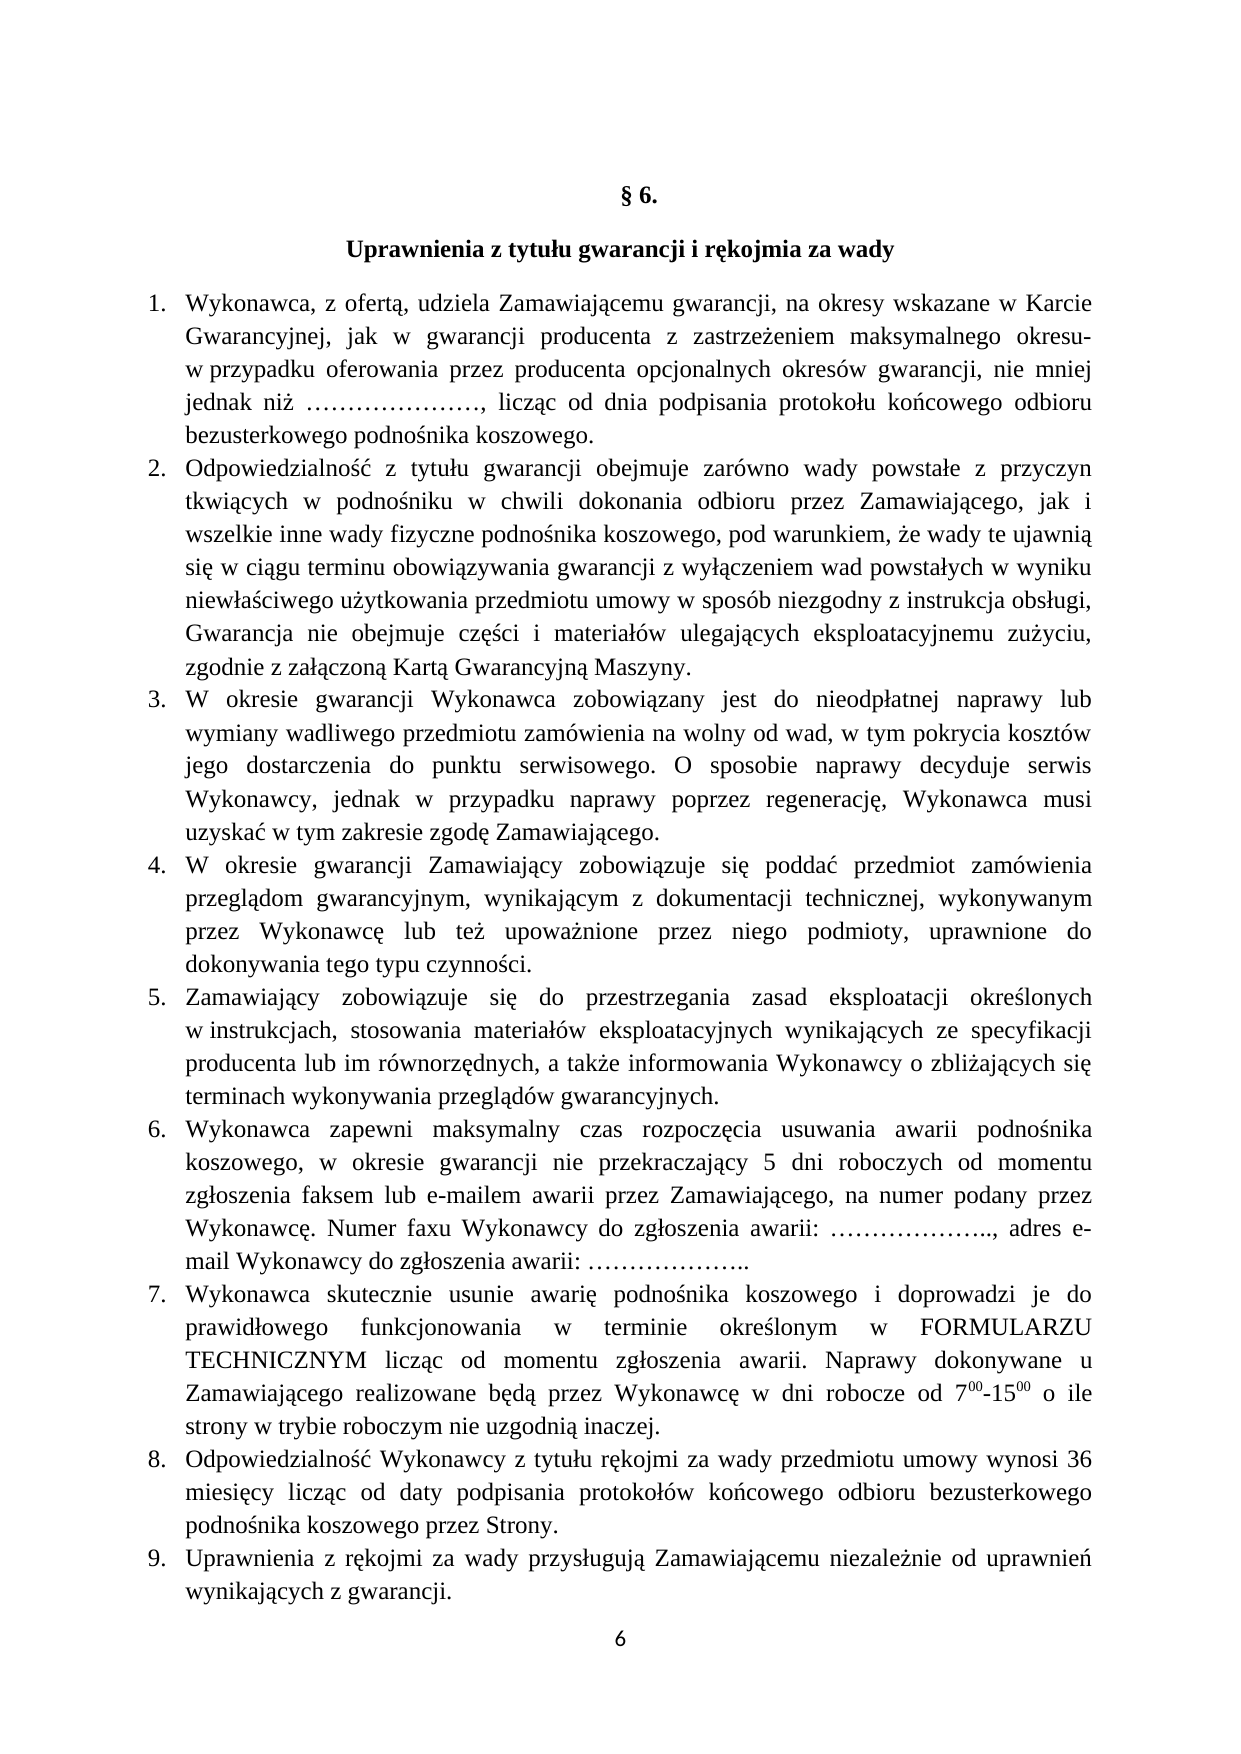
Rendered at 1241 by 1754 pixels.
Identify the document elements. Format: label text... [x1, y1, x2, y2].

list Odpowiedzialność z tytułu gwarancji obejmuje zarówno wady powstałe z przyczyn tkwiących w podnośniku w chwili dokonania odbioru przez Zamawiającego, jak i wszelkie inne wady fizyczne podnośnika koszowego, pod warunkiem, że wady te ujawnią się w ciągu terminu obowiązywania gwarancji z wyłączeniem wad powstałych w wyniku niewłaściwego użytkowania przedmiotu umowy w sposób niezgodny z instrukcja obsługi, Gwarancja nie obejmuje części i materiałów ulegających eksploatacyjnemu zużyciu, zgodnie z załączoną Kartą Gwarancyjną Maszyny. [148, 453, 1093, 680]
list § 6. [185, 181, 1093, 209]
list W okresie gwarancji Wykonawca zobowiązany jest do nieodpłatnej naprawy lub wymiany wadliwego przedmiotu zamówienia na wolny od wad, w tym pokrycia kosztów jego dostarczenia do punktu serwisowego. O sposobie naprawy decyduje serwis Wykonawcy, jednak w przypadku naprawy poprzez regenerację, Wykonawca musi uzyskać w tym zakresie zgodę Zamawiającego. [148, 684, 1093, 845]
list Uprawnienia z rękojmi za wady przysługują Zamawiającemu niezależnie od uprawnień wynikających z gwarancji. [148, 1543, 1093, 1605]
list Wykonawca, z ofertą, udziela Zamawiającemu gwarancji, na okresy wskazane w Karcie Gwarancyjnej, jak w gwarancji producenta z zastrzeżeniem maksymalnego okresu- w przypadku oferowania przez producenta opcjonalnych okresów gwarancji, nie mniej jednak niż …………………, licząc od dnia podpisania protokołu końcowego odbioru bezusterkowego podnośnika koszowego. [148, 288, 1093, 449]
list Wykonawca zapewni maksymalny czas rozpoczęcia usuwania awarii podnośnika koszowego, w okresie gwarancji nie przekraczający 5 dni roboczych od momentu zgłoszenia faksem lub e-mailem awarii przez Zamawiającego, na numer podany przez Wykonawcę. Numer faxu Wykonawcy do zgłoszenia awarii: ……………….., adres e-mail Wykonawcy do zgłoszenia awarii: ……………….. [148, 1114, 1093, 1275]
list Zamawiający zobowiązuje się do przestrzegania zasad eksploatacji określonych w instrukcjach, stosowania materiałów eksploatacyjnych wynikających ze specyfikacji producenta lub im równorzędnych, a także informowania Wykonawcy o zbliżających się terminach wykonywania przeglądów gwarancyjnych. [148, 982, 1093, 1109]
list Wykonawca skutecznie usunie awarię podnośnika koszowego i doprowadzi je do prawidłowego funkcjonowania w terminie określonym w FORMULARZU TECHNICZNYM licząc od momentu zgłoszenia awarii. Naprawy dokonywane u Zamawiającego realizowane będą przez Wykonawcę w dni robocze od 700-1500 o ile strony w trybie roboczym nie uzgodnią inaczej. [148, 1279, 1093, 1440]
list Odpowiedzialność Wykonawcy z tytułu rękojmi za wady przedmiotu umowy wynosi 36 miesięcy licząc od daty podpisania protokołów końcowego odbioru bezusterkowego podnośnika koszowego przez Strony. [148, 1444, 1093, 1539]
list W okresie gwarancji Zamawiający zobowiązuje się poddać przedmiot zamówienia przeglądom gwarancyjnym, wynikającym z dokumentacji technicznej, wykonywanym przez Wykonawcę lub też upoważnione przez niego podmioty, uprawnione do dokonywania tego typu czynności. [148, 850, 1093, 977]
text Uprawnienia z tytułu gwarancji i rękojmia za wady [148, 234, 1093, 263]
